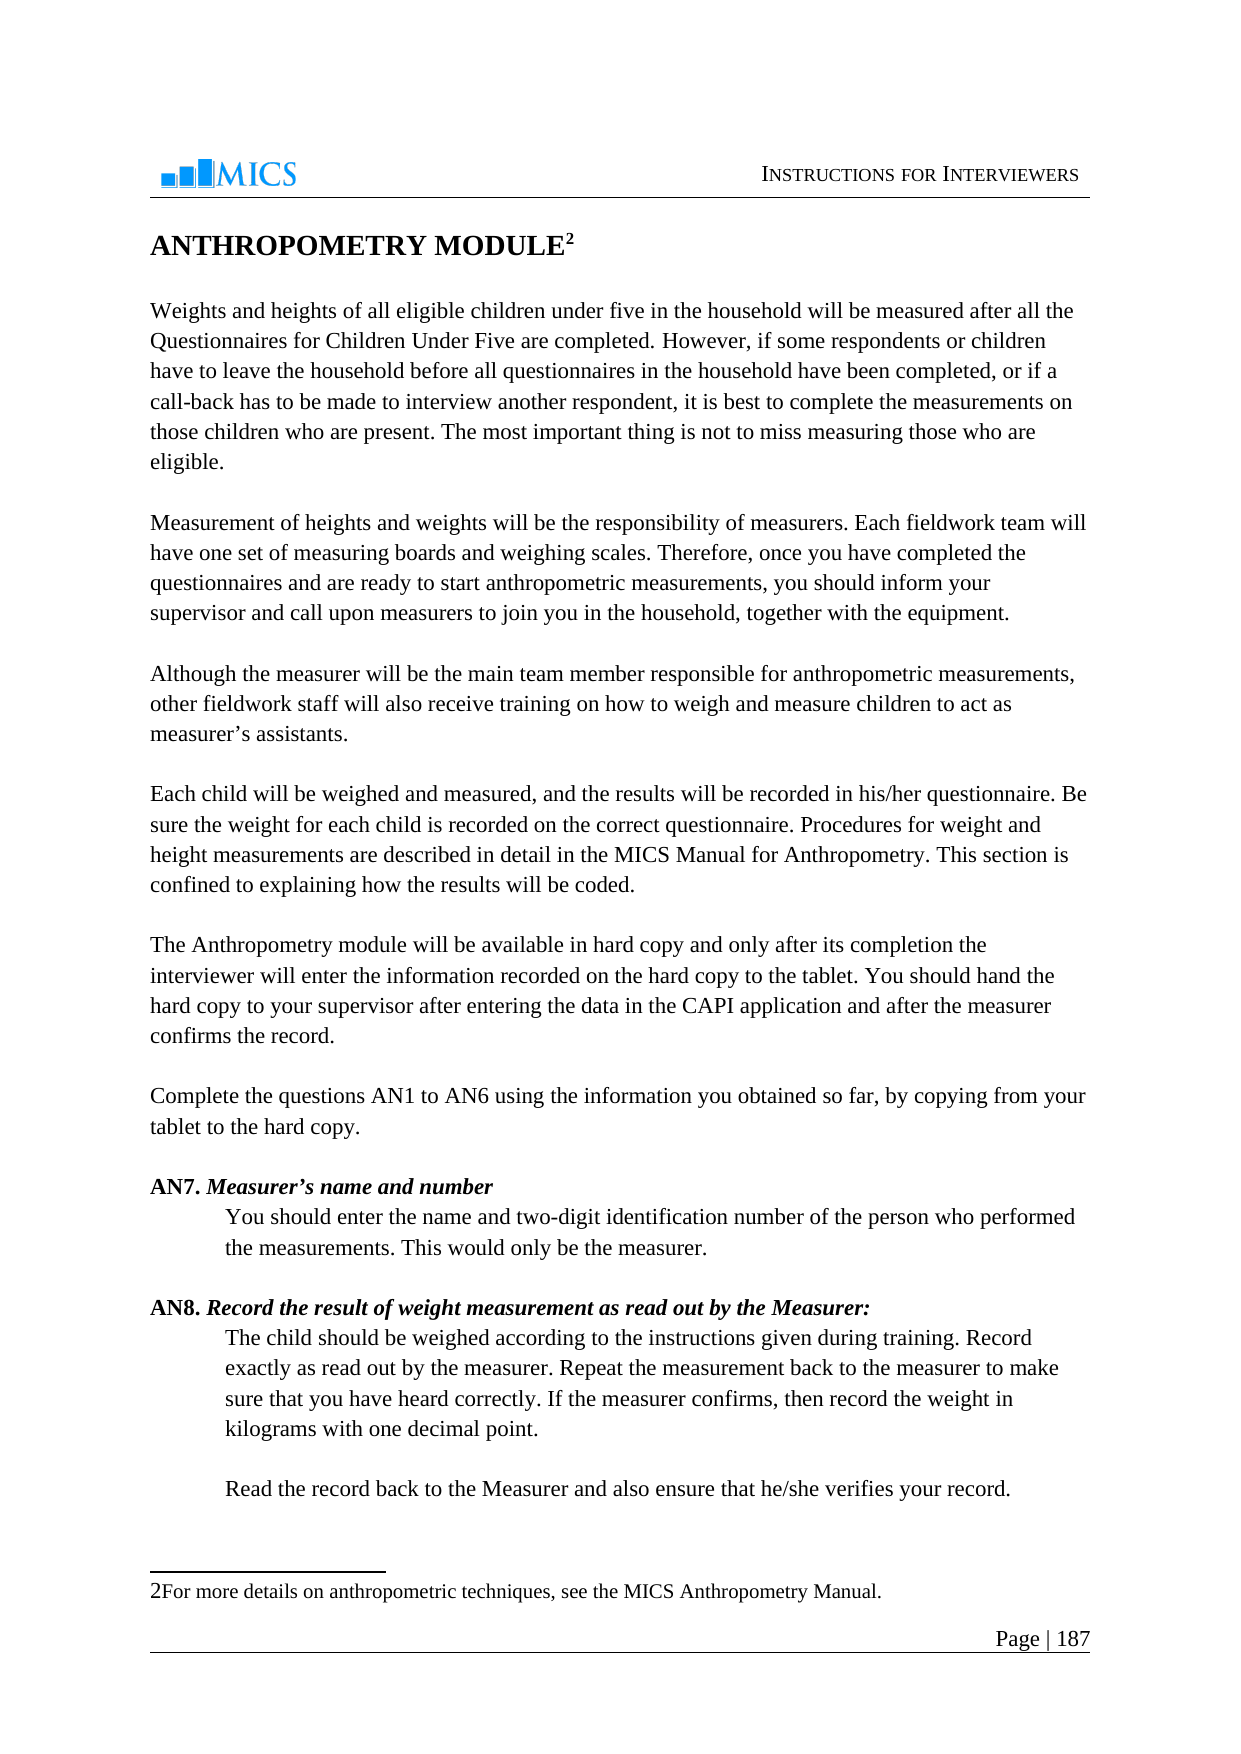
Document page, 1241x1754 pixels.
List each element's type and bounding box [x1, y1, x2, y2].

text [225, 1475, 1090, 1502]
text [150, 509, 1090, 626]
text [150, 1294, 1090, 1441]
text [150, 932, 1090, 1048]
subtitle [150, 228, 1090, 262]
picture [161, 159, 296, 188]
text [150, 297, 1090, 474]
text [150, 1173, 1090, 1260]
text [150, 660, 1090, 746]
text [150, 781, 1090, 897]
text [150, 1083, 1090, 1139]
